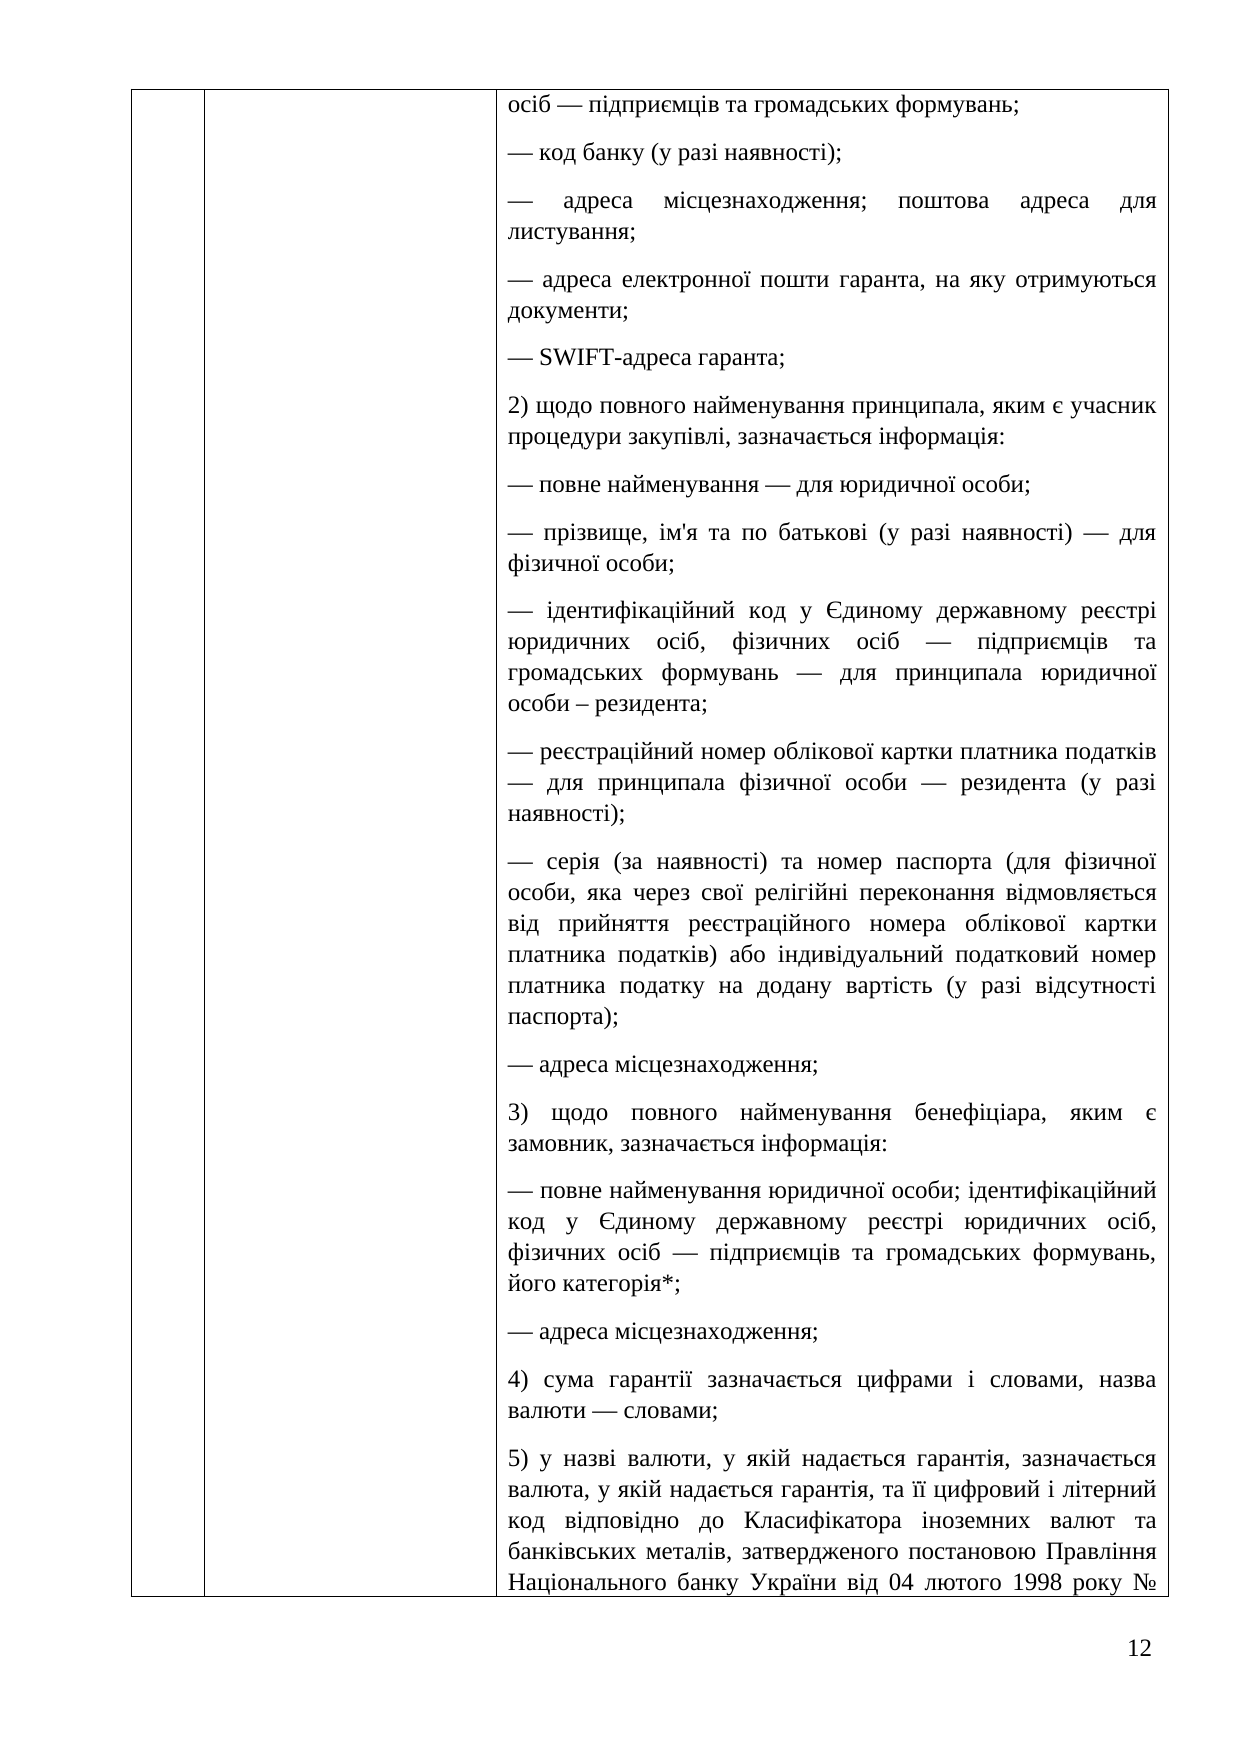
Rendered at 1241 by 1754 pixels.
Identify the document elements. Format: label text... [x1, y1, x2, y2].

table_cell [497, 90, 1168, 1596]
table_cell 2 [132, 90, 204, 1596]
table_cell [205, 90, 496, 1596]
